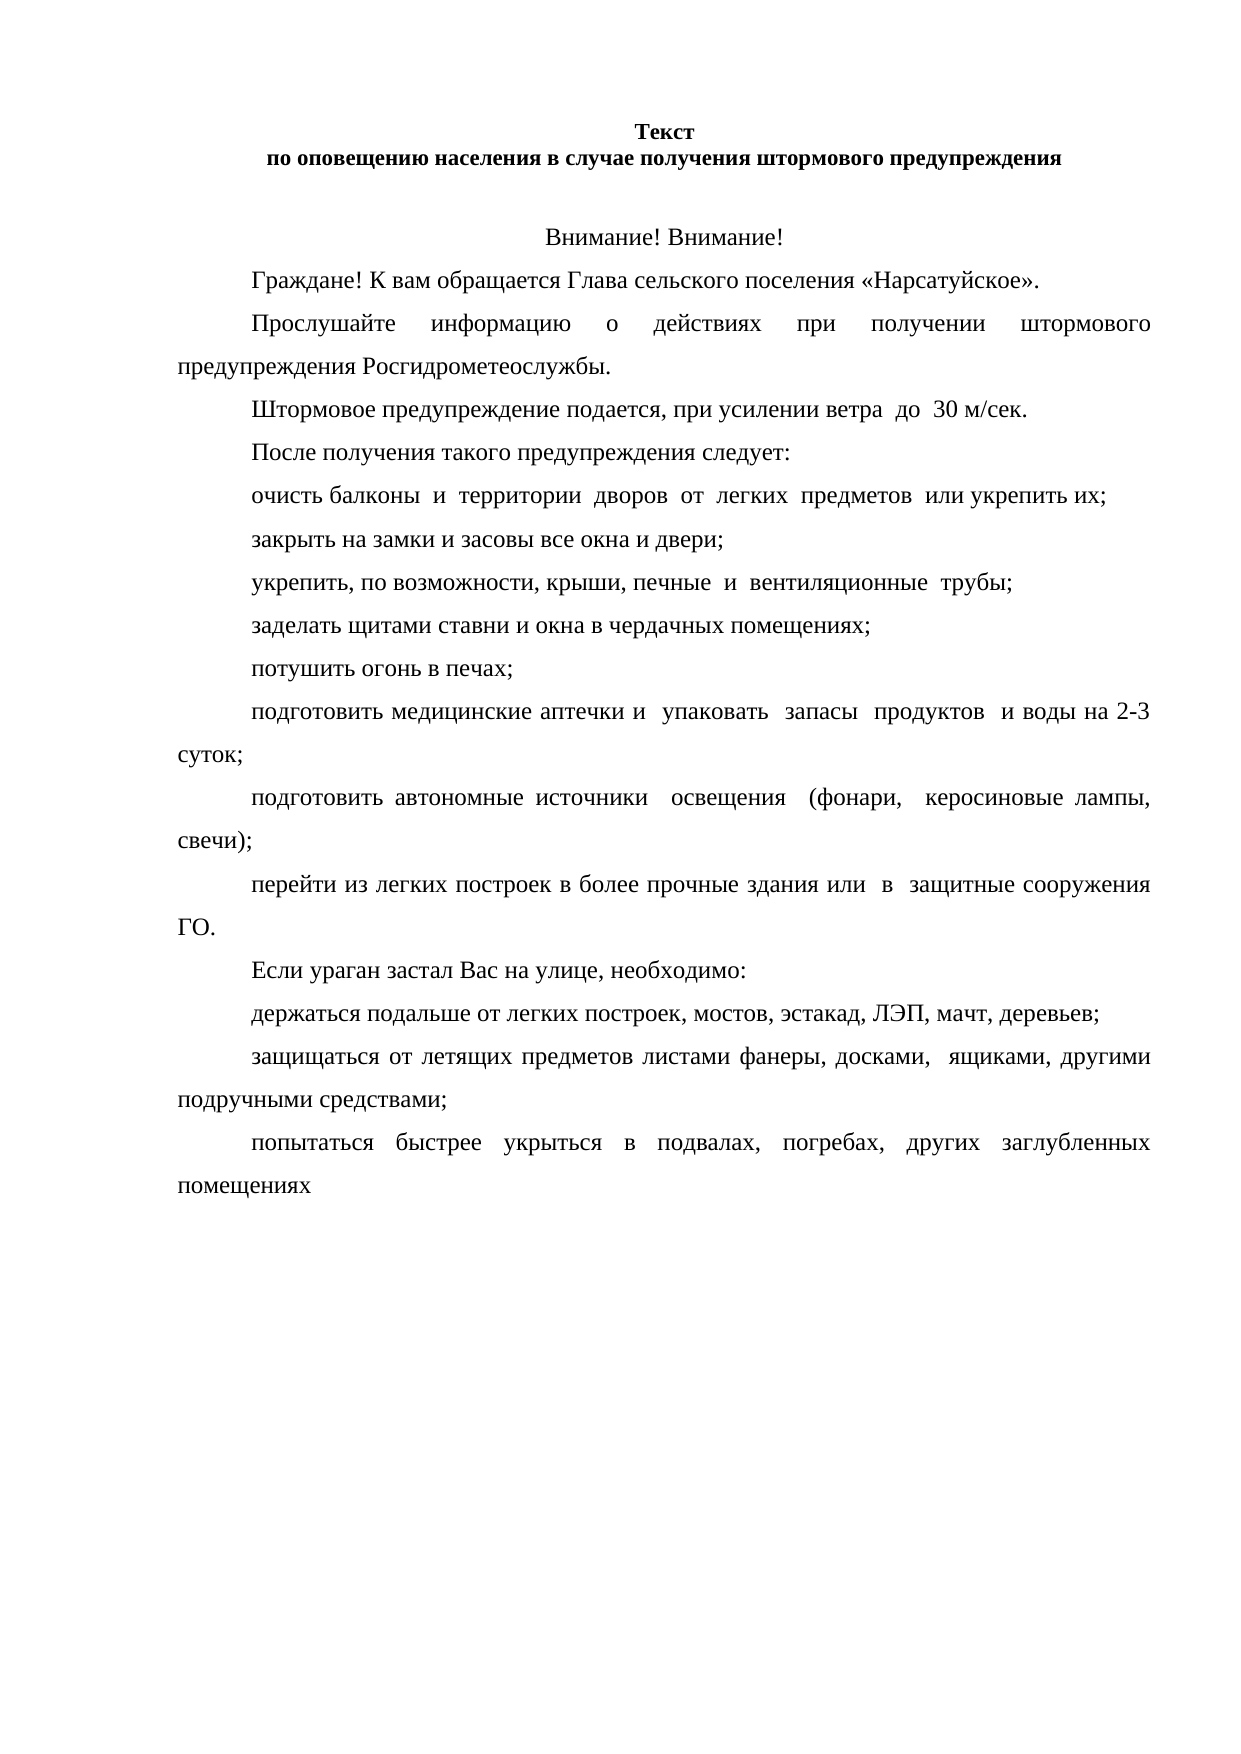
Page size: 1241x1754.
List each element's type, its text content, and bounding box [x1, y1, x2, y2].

text очисть балконы и территории дворов от легких предметов или укрепить их; [177, 481, 1152, 509]
text Прослушайте информацию о действиях при получении штормового предупреждения Росгидрометеослужбы. [177, 308, 1152, 380]
text держаться подальше от легких построек, мостов, эстакад, ЛЭП, мачт, деревьев; [177, 998, 1152, 1027]
text Если ураган застал Вас на улице, необходимо: [177, 955, 1152, 984]
text заделать щитами ставни и окна в чердачных помещениях; [177, 610, 1152, 639]
text После получения такого предупреждения следует: [177, 437, 1152, 466]
text попытаться быстрее укрыться в подвалах, погребах, других заглубленных помещениях [177, 1127, 1152, 1199]
text Граждане! К вам обращается Глава сельского поселения «Нарсатуйское». [177, 265, 1152, 294]
text закрыть на замки и засовы все окна и двери; [177, 524, 1152, 552]
text укрепить, по возможности, крыши, печные и вентиляционные трубы; [177, 567, 1152, 596]
text потушить огонь в печах; [177, 653, 1152, 682]
text по оповещению населения в случае получения штормового предупреждения [177, 144, 1152, 171]
text Внимание! Внимание! [177, 222, 1152, 251]
text подготовить автономные источники освещения (фонари, керосиновые лампы, свечи); [177, 782, 1152, 854]
text Текст [177, 118, 1152, 144]
text Штормовое предупреждение подается, при усилении ветра до 30 м/сек. [177, 394, 1152, 423]
text защищаться от летящих предметов листами фанеры, досками, ящиками, другими подручными средствами; [177, 1041, 1152, 1113]
text подготовить медицинские аптечки и упаковать запасы продуктов и воды на 2-3 суток; [177, 696, 1152, 768]
text перейти из легких построек в более прочные здания или в защитные сооружения ГО. [177, 869, 1152, 941]
